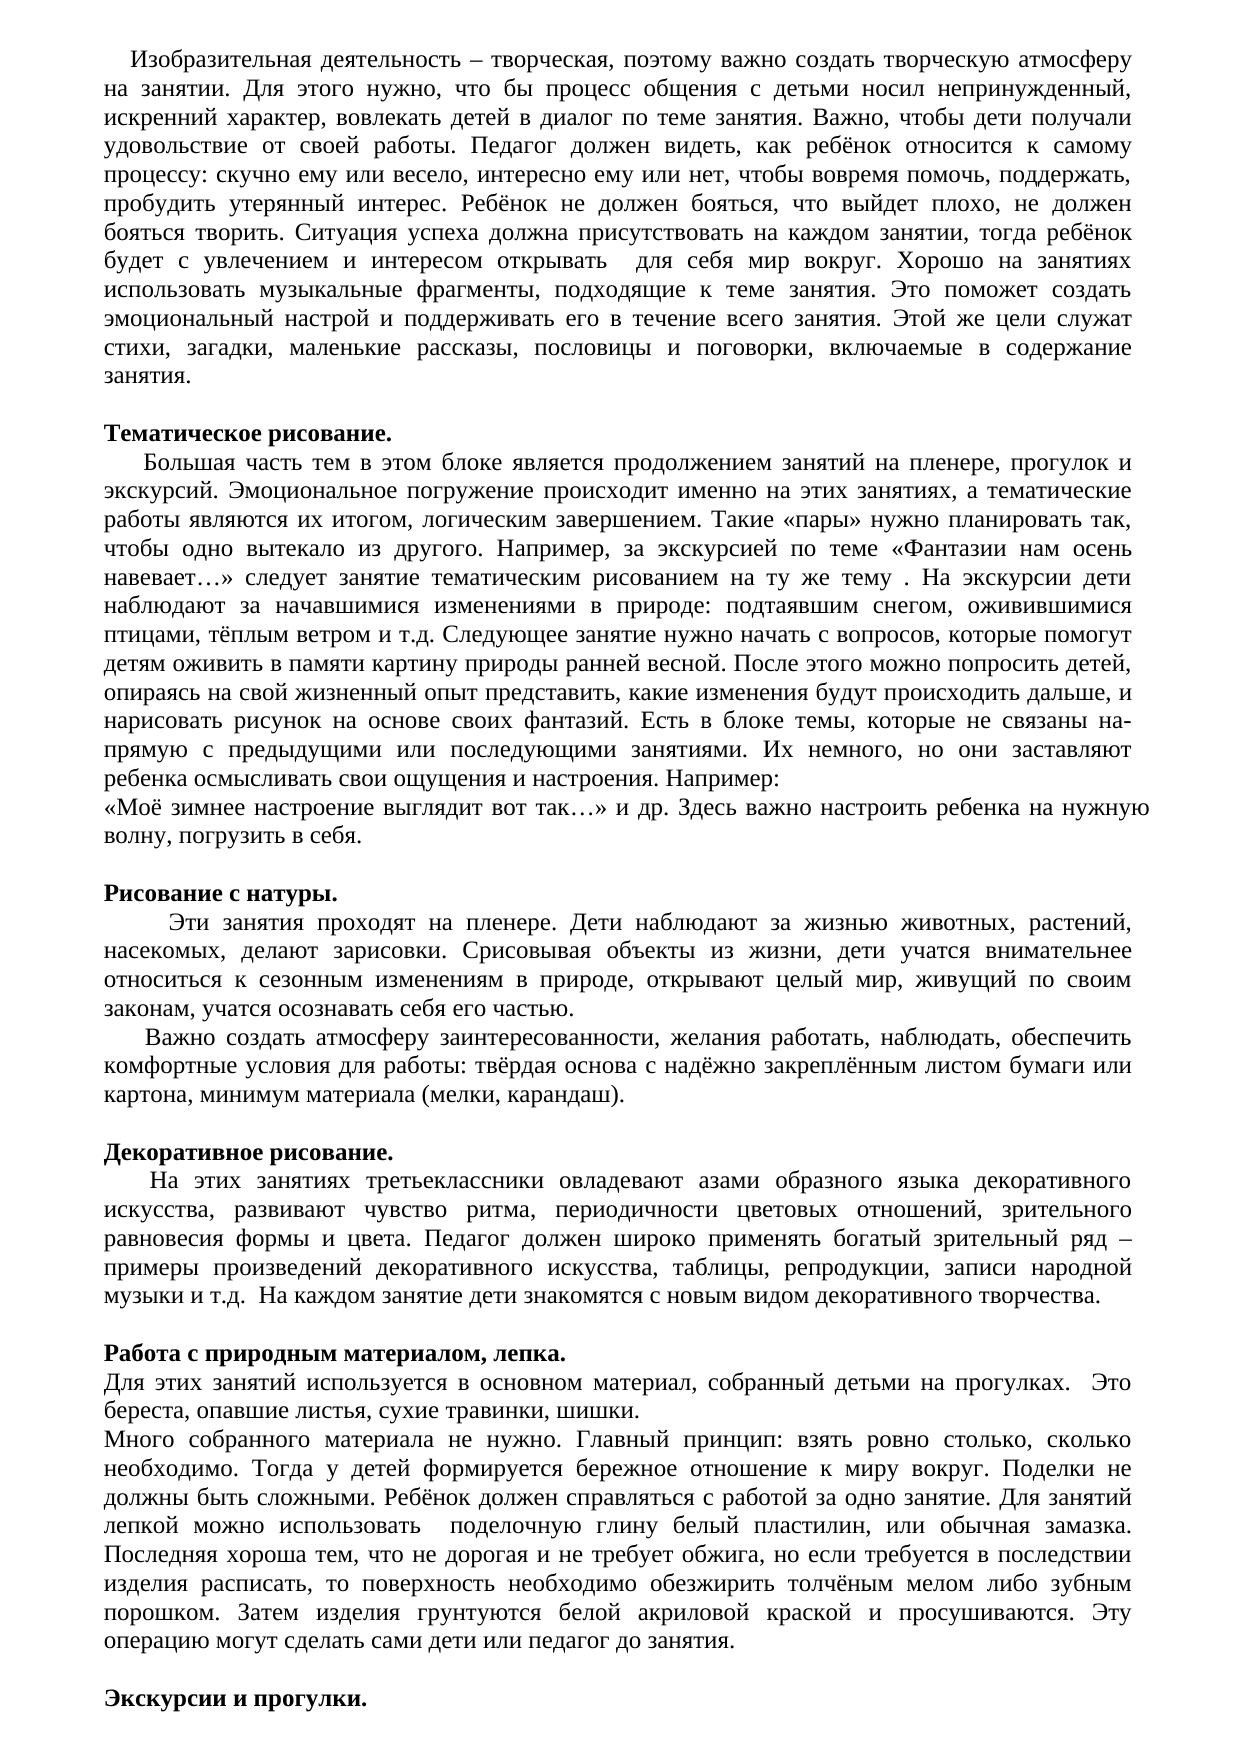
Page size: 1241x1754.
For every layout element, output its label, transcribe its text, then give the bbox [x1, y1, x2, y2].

text На этих занятиях третьеклассники овладевают азами образного языка декоративного искусства, развивают чувство ритма, периодичности цветовых отношений, зрительного равновесия формы и цвета. Педагог должен широко применять богатый зрительный ряд – примеры произведений декоративного искусства, таблицы, репродукции, записи народной музыки и т.д. На каждом занятие дети знакомятся с новым видом декоративного творчества. [103, 1166, 1133, 1309]
text Экскурсии и прогулки. [103, 1683, 1133, 1712]
text «Моё зимнее настроение выглядит вот так…» и др. Здесь важно настроить ребенка на нужную волну, погрузить в себя. [103, 792, 1152, 849]
text Важно создать атмосферу заинтересованности, желания работать, наблюдать, обеспечить комфортные условия для работы: твёрдая основа с надёжно закреплённым листом бумаги или картона, минимум материала (мелки, карандаш). [103, 1022, 1133, 1108]
text Рисование с натуры. [103, 878, 1133, 907]
text Тематическое рисование. [103, 418, 1133, 447]
text Для этих занятий используется в основном материал, собранный детьми на прогулках. Это береста, опавшие листья, сухие травинки, шишки. [103, 1367, 1133, 1424]
text Декоративное рисование. [103, 1137, 1133, 1166]
text Много собранного материала не нужно. Главный принцип: взять ровно столько, сколько необходимо. Тогда у детей формируется бережное отношение к миру вокруг. Поделки не должны быть сложными. Ребёнок должен справляться с работой за одно занятие. Для занятий лепкой можно использовать поделочную глину белый пластилин, или обычная замазка. Последняя хороша тем, что не дорогая и не требует обжига, но если требуется в последствии изделия расписать, то поверхность необходимо обезжирить толчёным мелом либо зубным порошком. Затем изделия грунтуются белой акриловой краской и просушиваются. Эту операцию могут сделать сами дети или педагог до занятия. [103, 1424, 1133, 1654]
text Работа с природным материалом, лепка. [103, 1338, 1133, 1367]
text Изобразительная деятельность – творческая, поэтому важно создать творческую атмосферу на занятии. Для этого нужно, что бы процесс общения с детьми носил непринужденный, искренний характер, вовлекать детей в диалог по теме занятия. Важно, чтобы дети получали удовольствие от своей работы. Педагог должен видеть, как ребёнок относится к самому процессу: скучно ему или весело, интересно ему или нет, чтобы вовремя помочь, поддержать, пробудить утерянный интерес. Ребёнок не должен бояться, что выйдет плохо, не должен бояться творить. Ситуация успеха должна присутствовать на каждом занятии, тогда ребёнок будет с увлечением и интересом открывать для себя мир вокруг. Хорошо на занятиях использовать музыкальные фрагменты, подходящие к теме занятия. Это поможет создать эмоциональный настрой и поддерживать его в течение всего занятия. Этой же цели служат стихи, загадки, маленькие рассказы, пословицы и поговорки, включаемые в содержание занятия. [103, 44, 1133, 389]
text Эти занятия проходят на пленере. Дети наблюдают за жизнью животных, растений, насекомых, делают зарисовки. Срисовывая объекты из жизни, дети учатся внимательнее относиться к сезонным изменениям в природе, открывают целый мир, живущий по своим законам, учатся осознавать себя его частью. [103, 907, 1133, 1022]
text Большая часть тем в этом блоке является продолжением занятий на пленере, прогулок и экскурсий. Эмоциональное погружение происходит именно на этих занятиях, а тематические работы являются их итогом, логическим завершением. Такие «пары» нужно планировать так, чтобы одно вытекало из другого. Например, за экскурсией по теме «Фантазии нам осень навевает…» следует занятие тематическим рисованием на ту же тему . На экскурсии дети наблюдают за начавшимися изменениями в природе: подтаявшим снегом, оживившимися птицами, тёплым ветром и т.д. Следующее занятие нужно начать с вопросов, которые помогут детям оживить в памяти картину природы ранней весной. После этого можно попросить детей, опираясь на свой жизненный опыт представить, какие изменения будут происходить дальше, и нарисовать рисунок на основе своих фантазий. Есть в блоке темы, которые не связаны на- прямую с предыдущими или последующими занятиями. Их немного, но они заставляют ребенка осмысливать свои ощущения и настроения. Например: [103, 447, 1133, 792]
